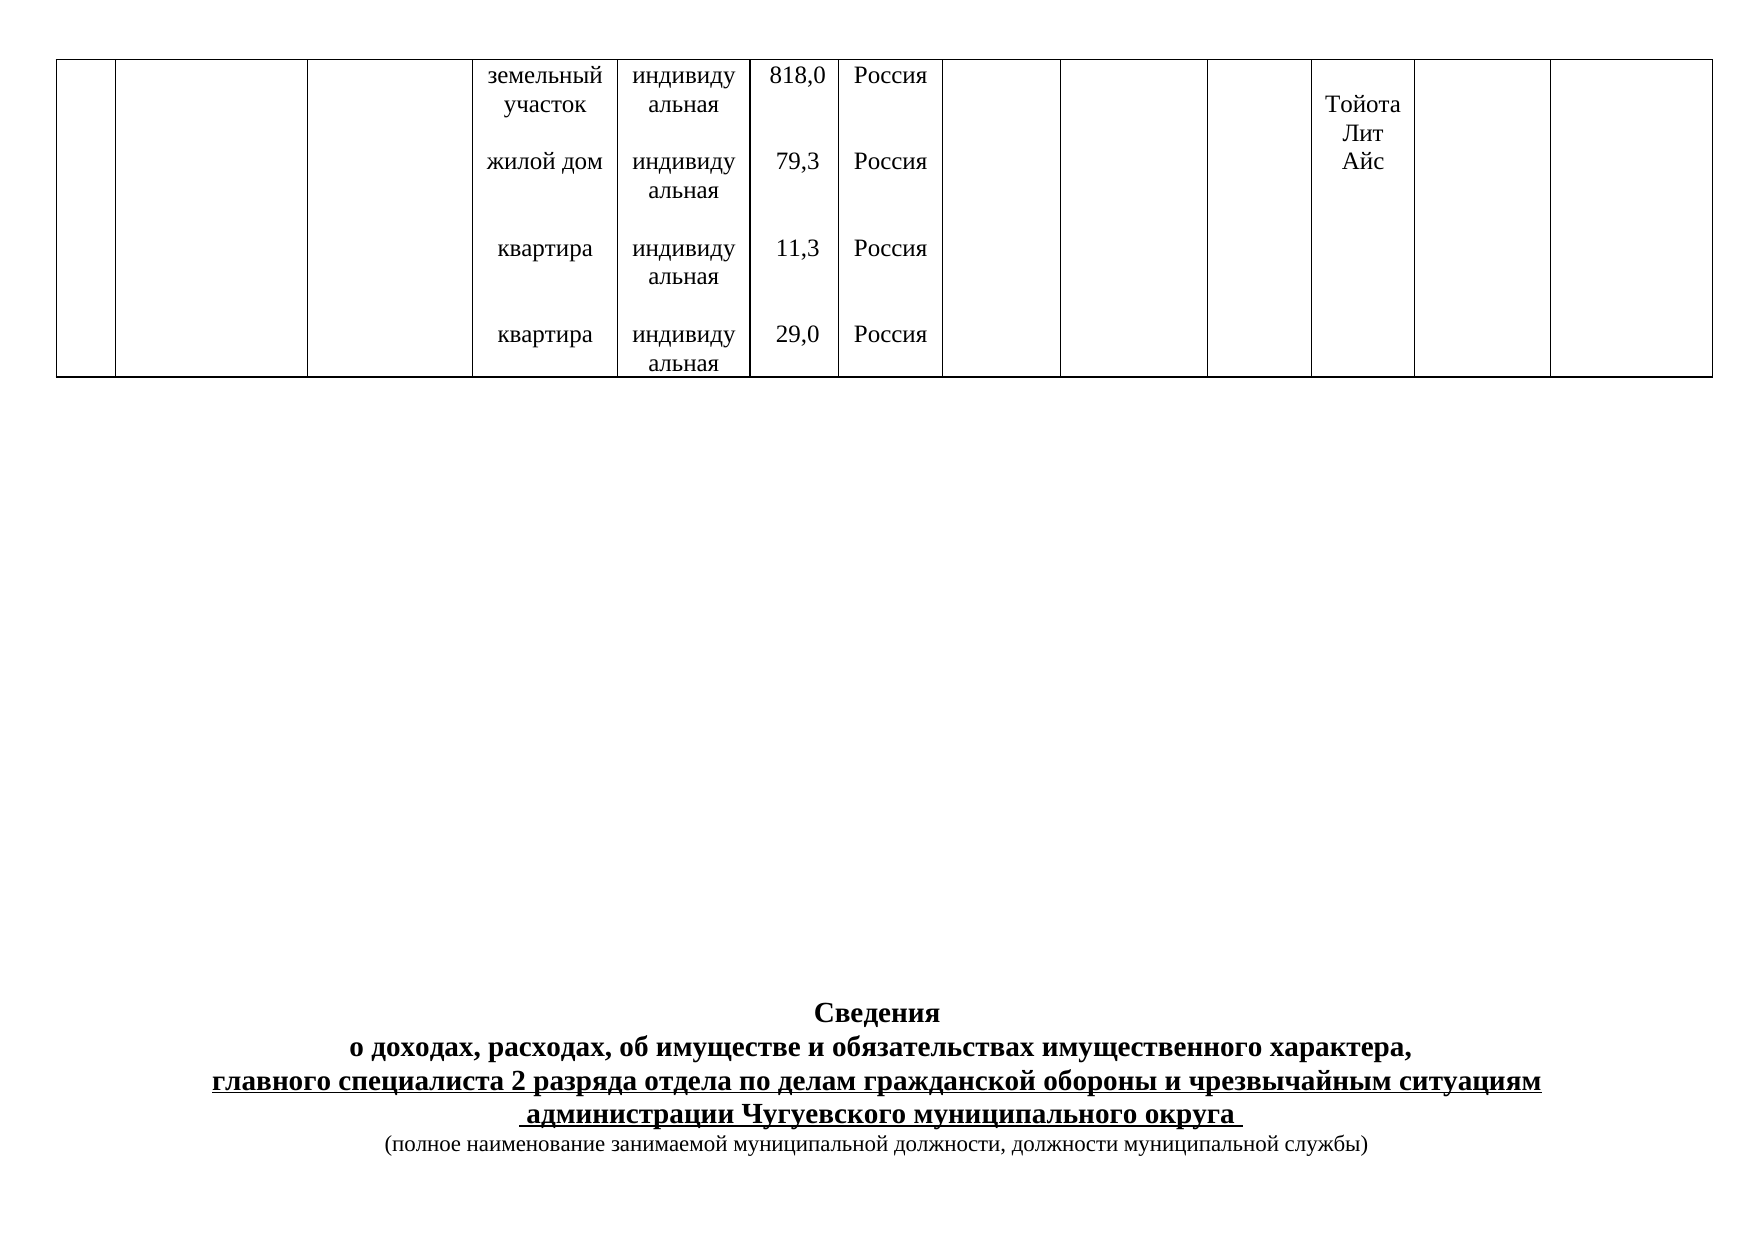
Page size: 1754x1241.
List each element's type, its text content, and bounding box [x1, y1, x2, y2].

text главного специалиста 2 разряда отдела по делам гражданской обороны и чрезвычайным ситуациям [59, 1063, 1695, 1096]
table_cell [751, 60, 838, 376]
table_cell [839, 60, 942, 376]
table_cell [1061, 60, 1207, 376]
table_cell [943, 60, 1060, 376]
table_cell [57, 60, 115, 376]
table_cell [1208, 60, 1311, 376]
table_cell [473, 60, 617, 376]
text о доходах, расходах, об имуществе и обязательствах имущественного характера, [59, 1029, 1695, 1063]
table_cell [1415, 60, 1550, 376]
text (полное наименование занимаемой муниципальной должности, должности муниципальной службы) [59, 1130, 1695, 1156]
text Сведения [59, 996, 1695, 1029]
text администрации Чугуевского муниципального округа [59, 1096, 1695, 1130]
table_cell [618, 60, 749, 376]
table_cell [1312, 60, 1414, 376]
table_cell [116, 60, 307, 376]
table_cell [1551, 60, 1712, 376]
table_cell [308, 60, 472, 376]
